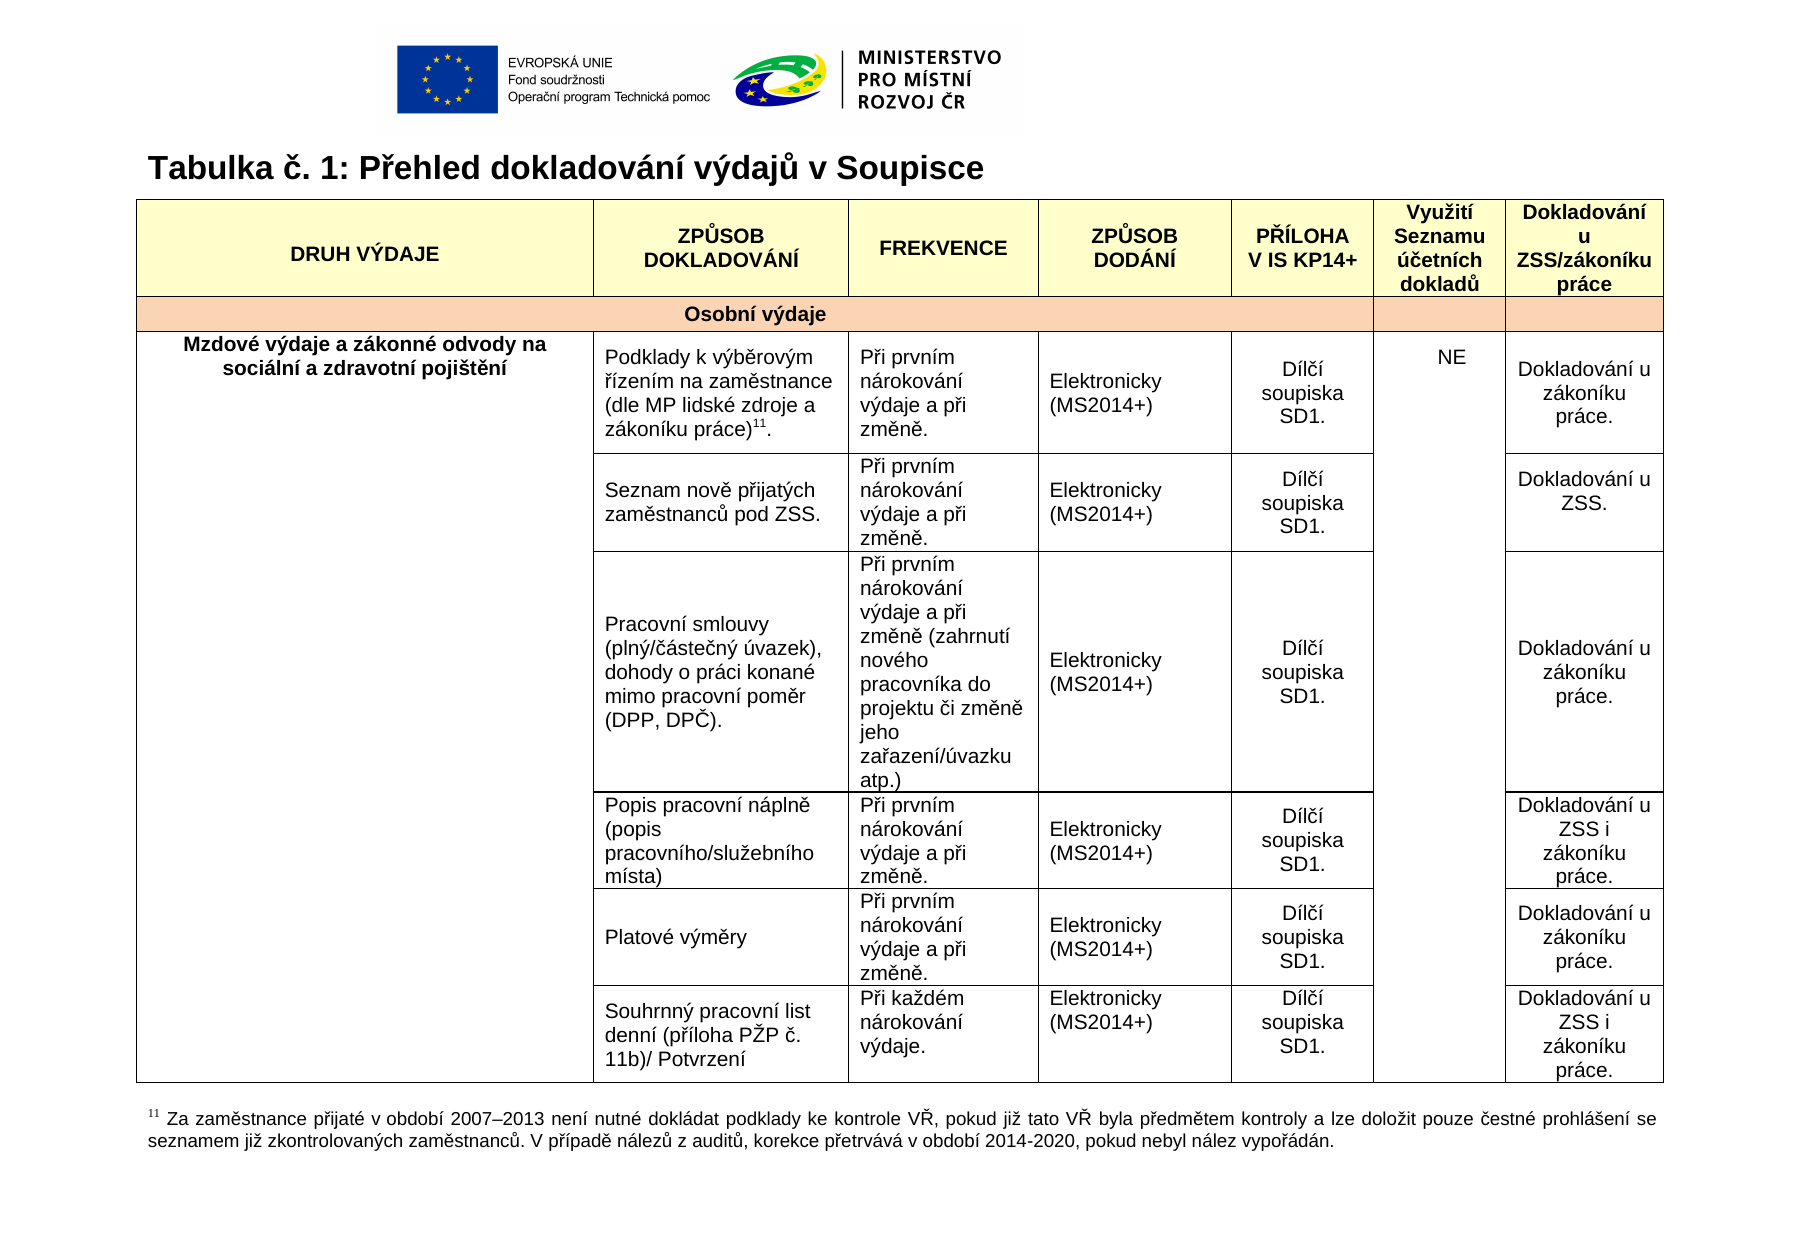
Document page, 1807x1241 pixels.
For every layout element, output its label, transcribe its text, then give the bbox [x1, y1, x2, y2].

picture [376, 23, 1023, 136]
table_header PŘÍLOHA V IS KP14+ [1232, 200, 1373, 296]
table_cell Dílčí soupiska SD1. [1232, 793, 1373, 888]
table_cell Dílčí soupiska SD1. [1232, 889, 1373, 985]
table_cell [1374, 297, 1505, 331]
table_cell Elektronicky (MS2014+) [1039, 552, 1231, 791]
table_header FREKVENCE [849, 200, 1038, 296]
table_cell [849, 986, 1038, 1082]
table_cell Popis pracovní náplně (popis pracovního/služebního místa) [594, 793, 848, 888]
table_cell Dokladování u ZSS i zákoníku práce. [1506, 793, 1663, 888]
table_cell Mzdové výdaje a zákonné odvody na sociální a zdravotní pojištění [137, 332, 593, 1082]
table_header ZPŮSOB DODÁNÍ [1039, 200, 1231, 296]
table_cell Dílčí soupiska SD1. [1232, 332, 1373, 453]
table_cell Elektronicky (MS2014+) [1039, 454, 1231, 551]
table_cell Seznam nově přijatých zaměstnanců pod ZSS. [594, 454, 848, 551]
table_cell Při prvním nárokování výdaje a při změně. [849, 793, 1038, 888]
table_cell Elektronicky (MS2014+) [1039, 889, 1231, 985]
table_cell Dílčí soupiska SD1. [1232, 552, 1373, 791]
table_cell Dílčí soupiska SD1. [1232, 986, 1373, 1082]
table_cell Osobní výdaje [137, 297, 1373, 331]
table_cell [1506, 297, 1663, 331]
table_header Využití Seznamu účetních dokladů [1374, 200, 1505, 296]
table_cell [1506, 986, 1663, 1082]
table_cell Platové výměry [594, 889, 848, 985]
table_header ZPŮSOB DOKLADOVÁNÍ [594, 200, 848, 296]
subtitle Tabulka č. 1: Přehled dokladování výdajů v Soupisce [148, 148, 1658, 186]
table_cell Pracovní smlouvy (plný/částečný úvazek), dohody o práci konané mimo pracovní poměr (DPP, DPČ). [594, 552, 848, 791]
table_cell Při prvním nárokování výdaje a při změně. [849, 889, 1038, 985]
table_cell Dokladování u zákoníku práce. [1506, 889, 1663, 985]
table_cell Dílčí soupiska SD1. [1232, 454, 1373, 551]
table_cell Dokladování u ZSS. [1506, 454, 1663, 551]
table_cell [594, 986, 848, 1082]
table_cell NE [1374, 332, 1505, 1082]
table_cell Elektronicky (MS2014+) [1039, 793, 1231, 888]
table_cell Při prvním nárokování výdaje a při změně. [849, 332, 1038, 453]
table_cell Při prvním nárokování výdaje a při změně. [849, 454, 1038, 551]
table_header DRUH VÝDAJE [137, 200, 593, 296]
table_cell Elektronicky (MS2014+) [1039, 332, 1231, 453]
table_header Dokladování u ZSS/zákoníku práce [1506, 200, 1663, 296]
table_cell Podklady k výběrovým řízením na zaměstnance (dle MP lidské zdroje a zákoníku práce). [594, 332, 848, 453]
table_cell Dokladování u zákoníku práce. [1506, 552, 1663, 791]
table_cell Dokladování u zákoníku práce. [1506, 332, 1663, 453]
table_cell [1039, 986, 1231, 1082]
table_cell Při prvním nárokování výdaje a při změně (zahrnutí nového pracovníka do projektu či změně jeho zařazení/úvazku atp.) [849, 552, 1038, 791]
